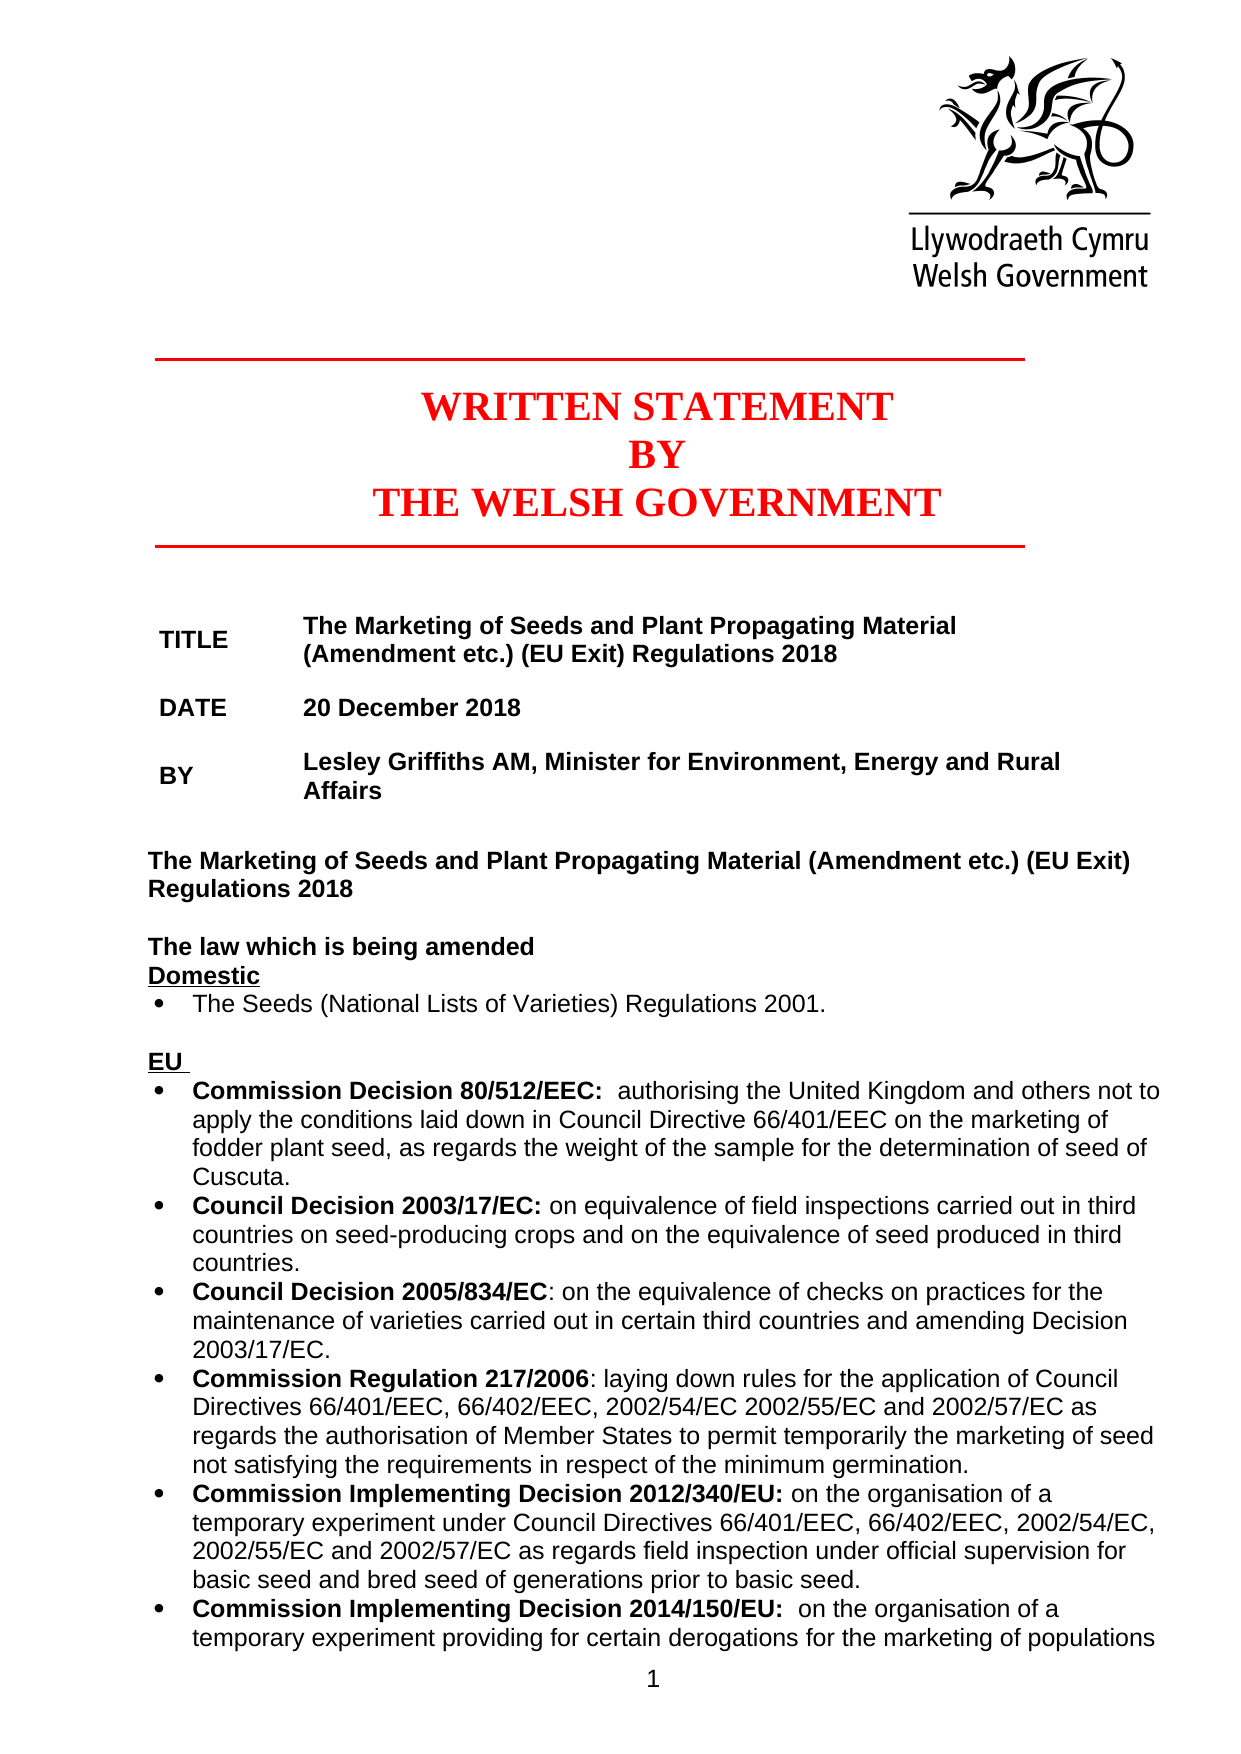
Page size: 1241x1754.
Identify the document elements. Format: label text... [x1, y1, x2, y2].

text Domestic [148, 961, 1166, 989]
subtitle BY [148, 430, 1166, 478]
list Council Decision 2003/17/EC: on equivalence of field inspections carried out in third countries on seed-producing crops and on the equivalence of seed produced in third countries. [154, 1191, 1166, 1277]
table_cell BY [148, 734, 292, 817]
subtitle THE WELSH GOVERNMENT [148, 478, 1166, 526]
table_cell 20 December 2018 [292, 681, 1089, 734]
text EU [148, 1047, 1166, 1076]
picture [908, 56, 1151, 287]
subtitle WRITTEN STATEMENT [148, 382, 1166, 430]
list Commission Implementing Decision 2012/340/EU: on the organisation of a temporary experiment under Council Directives 66/401/EEC, 66/402/EEC, 2002/54/EC, 2002/55/EC and 2002/57/EC as regards field inspection under official supervision for basic seed and bred seed of generations prior to basic seed. [154, 1479, 1166, 1594]
table_header TITLE [148, 557, 292, 681]
table_cell Lesley Griffiths AM, Minister for Environment, Energy and Rural Affairs [292, 734, 1089, 817]
list The Seeds (National Lists of Varieties) Regulations 2001. [154, 989, 1166, 1018]
text The law which is being amended [148, 932, 1166, 961]
list Commission Decision 80/512/EEC: authorising the United Kingdom and others not to apply the conditions laid down in Council Directive 66/401/EEC on the marketing of fodder plant seed, as regards the weight of the sample for the determination of seed of Cuscuta. [154, 1076, 1166, 1191]
table_cell DATE [148, 681, 292, 734]
list Council Decision 2005/834/EC: on the equivalence of checks on practices for the maintenance of varieties carried out in certain third countries and amending Decision 2003/17/EC. [154, 1277, 1166, 1363]
table_header The Marketing of Seeds and Plant Propagating Material (Amendment etc.) (EU Exit) Regulations 2018 [292, 557, 1089, 681]
list Commission Regulation 217/2006: laying down rules for the application of Council Directives 66/401/EEC, 66/402/EEC, 2002/54/EC 2002/55/EC and 2002/57/EC as regards the authorisation of Member States to permit temporarily the marketing of seed not satisfying the requirements in respect of the minimum germination. [154, 1363, 1166, 1479]
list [154, 1594, 1166, 1651]
text The Marketing of Seeds and Plant Propagating Material (Amendment etc.) (EU Exit) Regulations 2018 [148, 846, 1166, 903]
